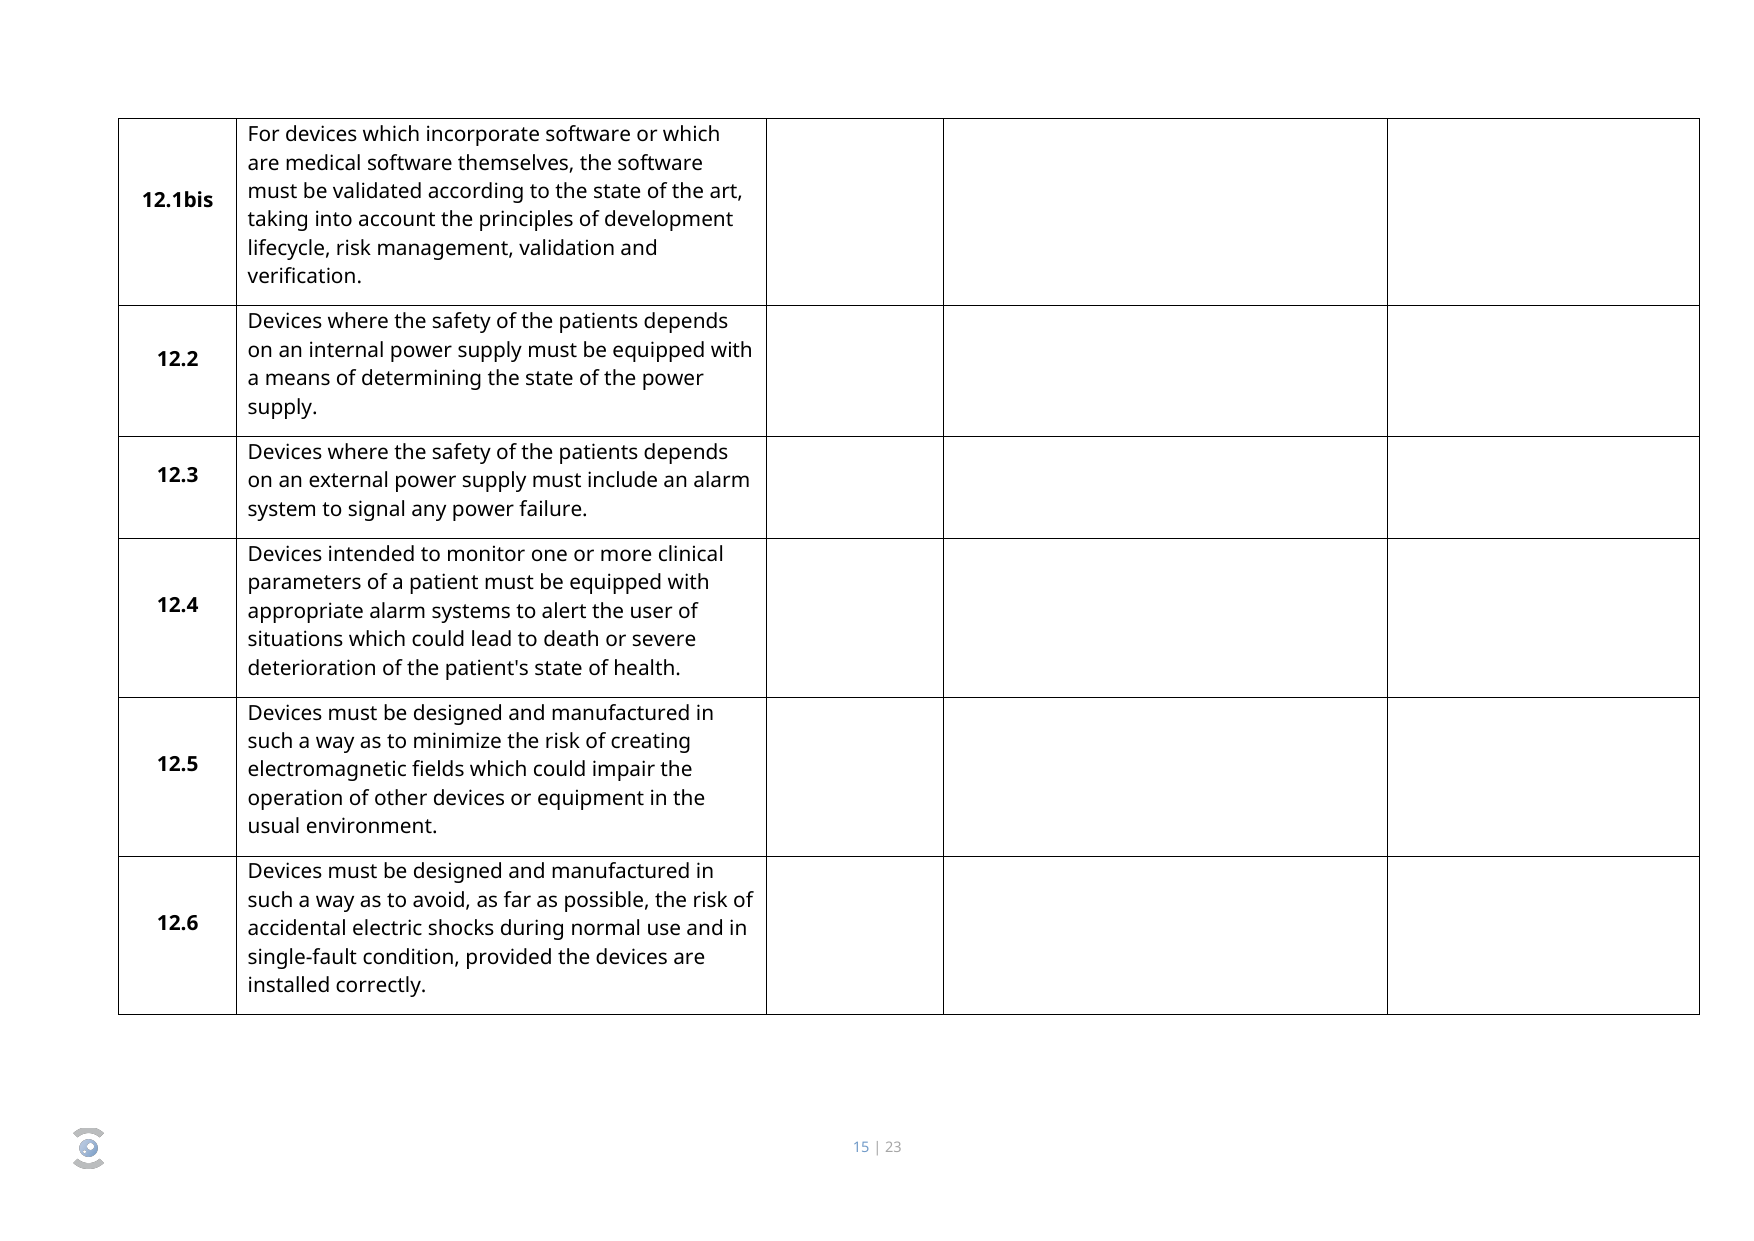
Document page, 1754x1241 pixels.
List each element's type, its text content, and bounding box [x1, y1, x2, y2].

table_cell Devices must be designed and manufactured in such a way as to minimize the risk of creating electromagnetic fields which could impair the operation of other devices or equipment in the usual environment. [237, 698, 766, 856]
picture [69, 1128, 108, 1169]
table_cell 12.6 [119, 857, 236, 1014]
table_cell 12.5 [119, 698, 236, 856]
table_cell Devices intended to monitor one or more clinical parameters of a patient must be equipped with appropriate alarm systems to alert the user of situations which could lead to death or severe deterioration of the patient's state of health. [237, 539, 766, 697]
table_cell [1388, 857, 1699, 1014]
table_cell Devices where the safety of the patients depends on an internal power supply must be equipped with a means of determining the state of the power supply. [237, 306, 766, 436]
table_cell [944, 119, 1387, 305]
table_cell 12.1bis [119, 119, 236, 305]
table_cell [767, 698, 943, 856]
table_cell [767, 437, 943, 538]
table_cell [944, 698, 1387, 856]
table_cell [944, 306, 1387, 436]
table_cell [1388, 437, 1699, 538]
table_cell [1388, 698, 1699, 856]
table_cell [767, 306, 943, 436]
table_cell [767, 539, 943, 697]
table_cell [767, 119, 943, 305]
table_cell [1388, 539, 1699, 697]
table_cell 12.3 [119, 437, 236, 538]
table_cell 12.2 [119, 306, 236, 436]
table_cell [944, 857, 1387, 1014]
table_cell Devices must be designed and manufactured in such a way as to avoid, as far as possible, the risk of accidental electric shocks during normal use and in single-fault condition, provided the devices are installed correctly. [237, 857, 766, 1014]
table_cell Devices where the safety of the patients depends on an external power supply must include an alarm system to signal any power failure. [237, 437, 766, 538]
table_cell 12.4 [119, 539, 236, 697]
table_cell For devices which incorporate software or which are medical software themselves, the software must be validated according to the state of the art, taking into account the principles of development lifecycle, risk management, validation and verification. [237, 119, 766, 305]
table_cell [944, 539, 1387, 697]
table_cell [1388, 306, 1699, 436]
table_cell [1388, 119, 1699, 305]
table_cell [767, 857, 943, 1014]
table_cell [944, 437, 1387, 538]
